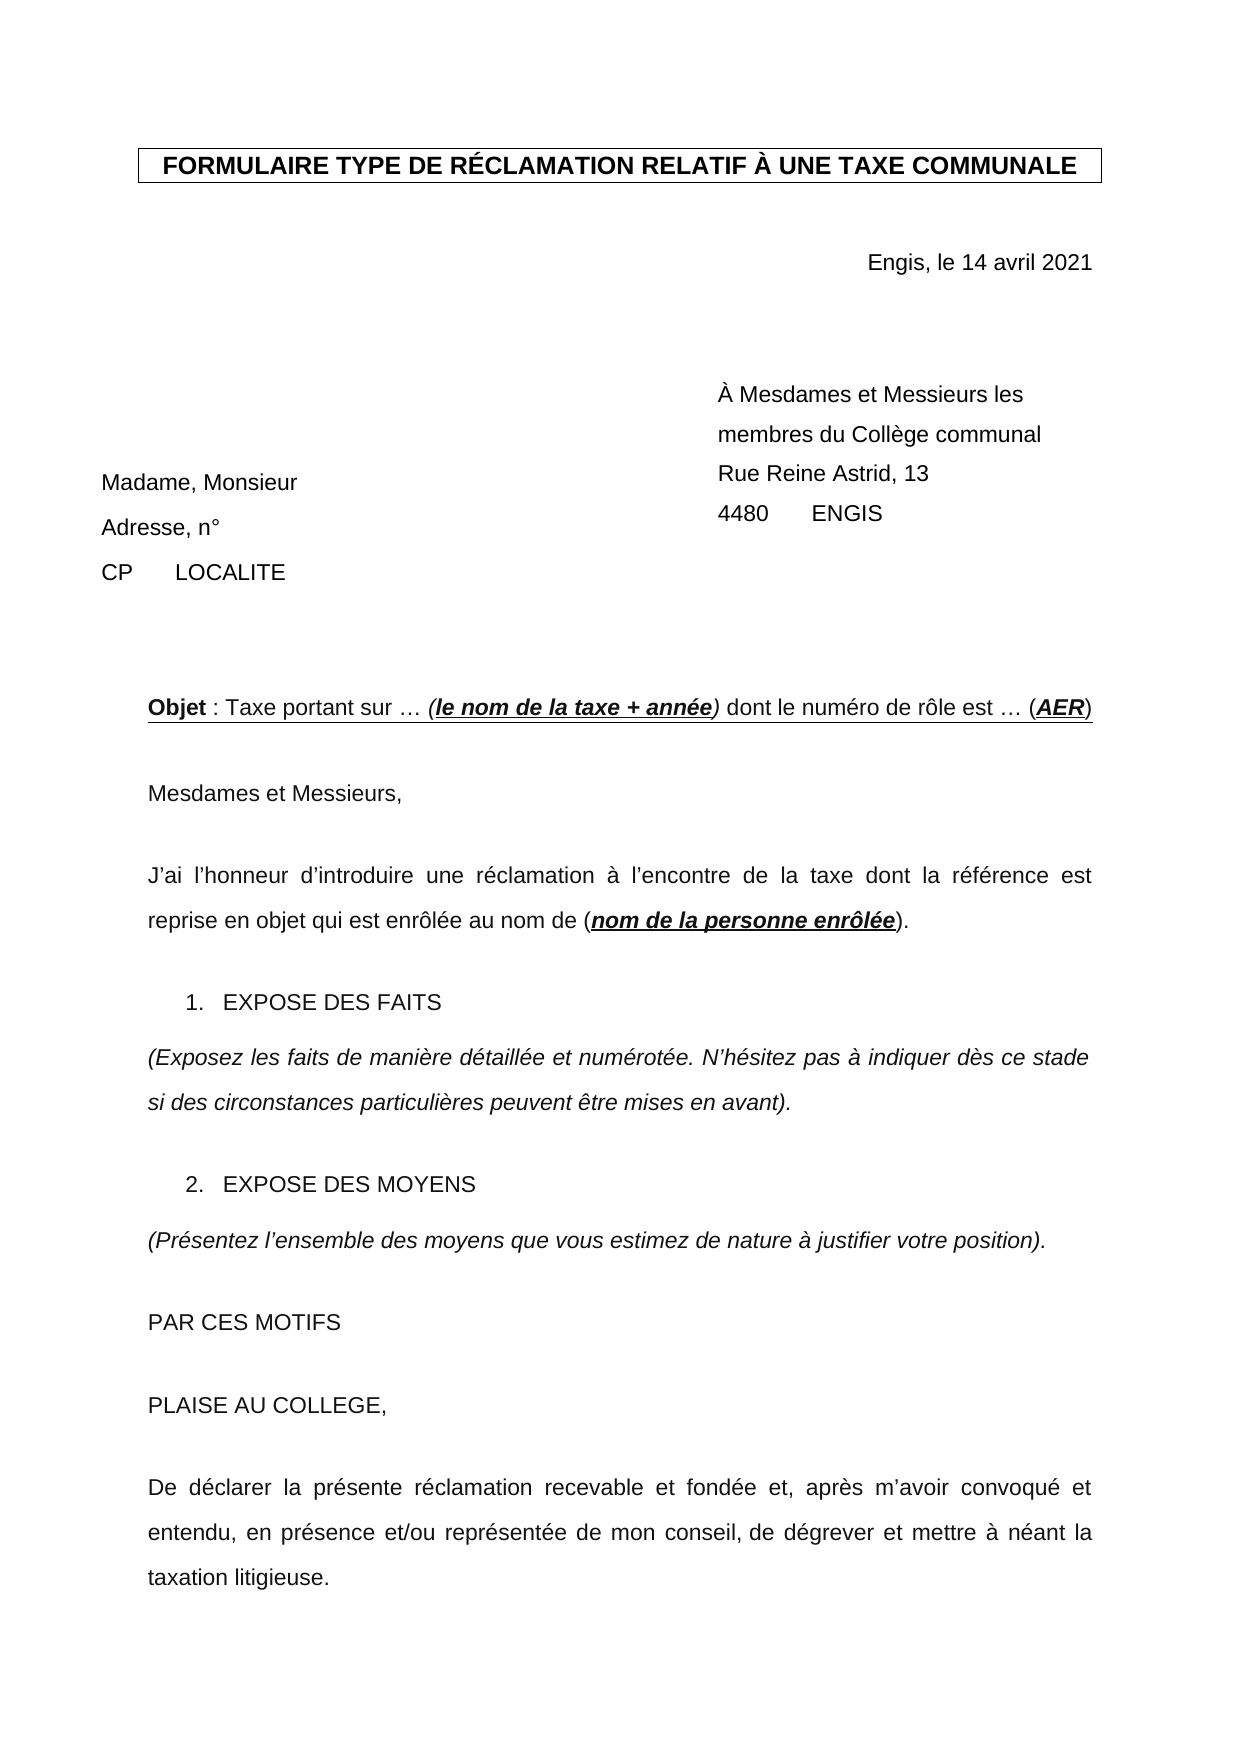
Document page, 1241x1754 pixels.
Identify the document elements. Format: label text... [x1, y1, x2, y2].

text Objet : Taxe portant sur … (le nom de la taxe + année) dont le numéro de rôle est … (AER) [148, 694, 1093, 722]
text PLAISE AU COLLEGE, [148, 1392, 1093, 1418]
text Engis, le 14 avril 2021 [148, 249, 1093, 276]
text Mesdames et Messieurs, [148, 779, 1093, 806]
text (Exposez les faits de manière détaillée et numérotée. N’hésitez pas à indiquer dès ce stade si des circonstances particulières peuvent être mises en avant). [148, 1044, 1093, 1116]
text Rue Reine Astrid, 13 [635, 460, 1093, 486]
text De déclarer la présente réclamation recevable et fondée et, après m’avoir convoqué et entendu, en présence et/ou représentée de mon conseil, de dégrever et mettre à néant la taxation litigieuse. [148, 1474, 1093, 1590]
text 4480 ENGIS [635, 499, 1093, 526]
text PAR CES MOTIFS [148, 1309, 1093, 1336]
text J’ai l’honneur d’introduire une réclamation à l’encontre de la taxe dont la référence est reprise en objet qui est enrôlée au nom de (nom de la personne enrôlée). [148, 862, 1093, 933]
list EXPOSE DES FAITS [185, 989, 1093, 1015]
text (Présentez l’ensemble des moyens que vous estimez de nature à justifier votre position). [148, 1227, 1093, 1253]
text Formulaire type de réclamation relatif à une taxe communale [139, 149, 1101, 182]
text À Mesdames et Messieurs les [635, 381, 1093, 407]
text membres du Collège communal [635, 421, 1093, 447]
list EXPOSE DES MOYENS [185, 1171, 1093, 1198]
